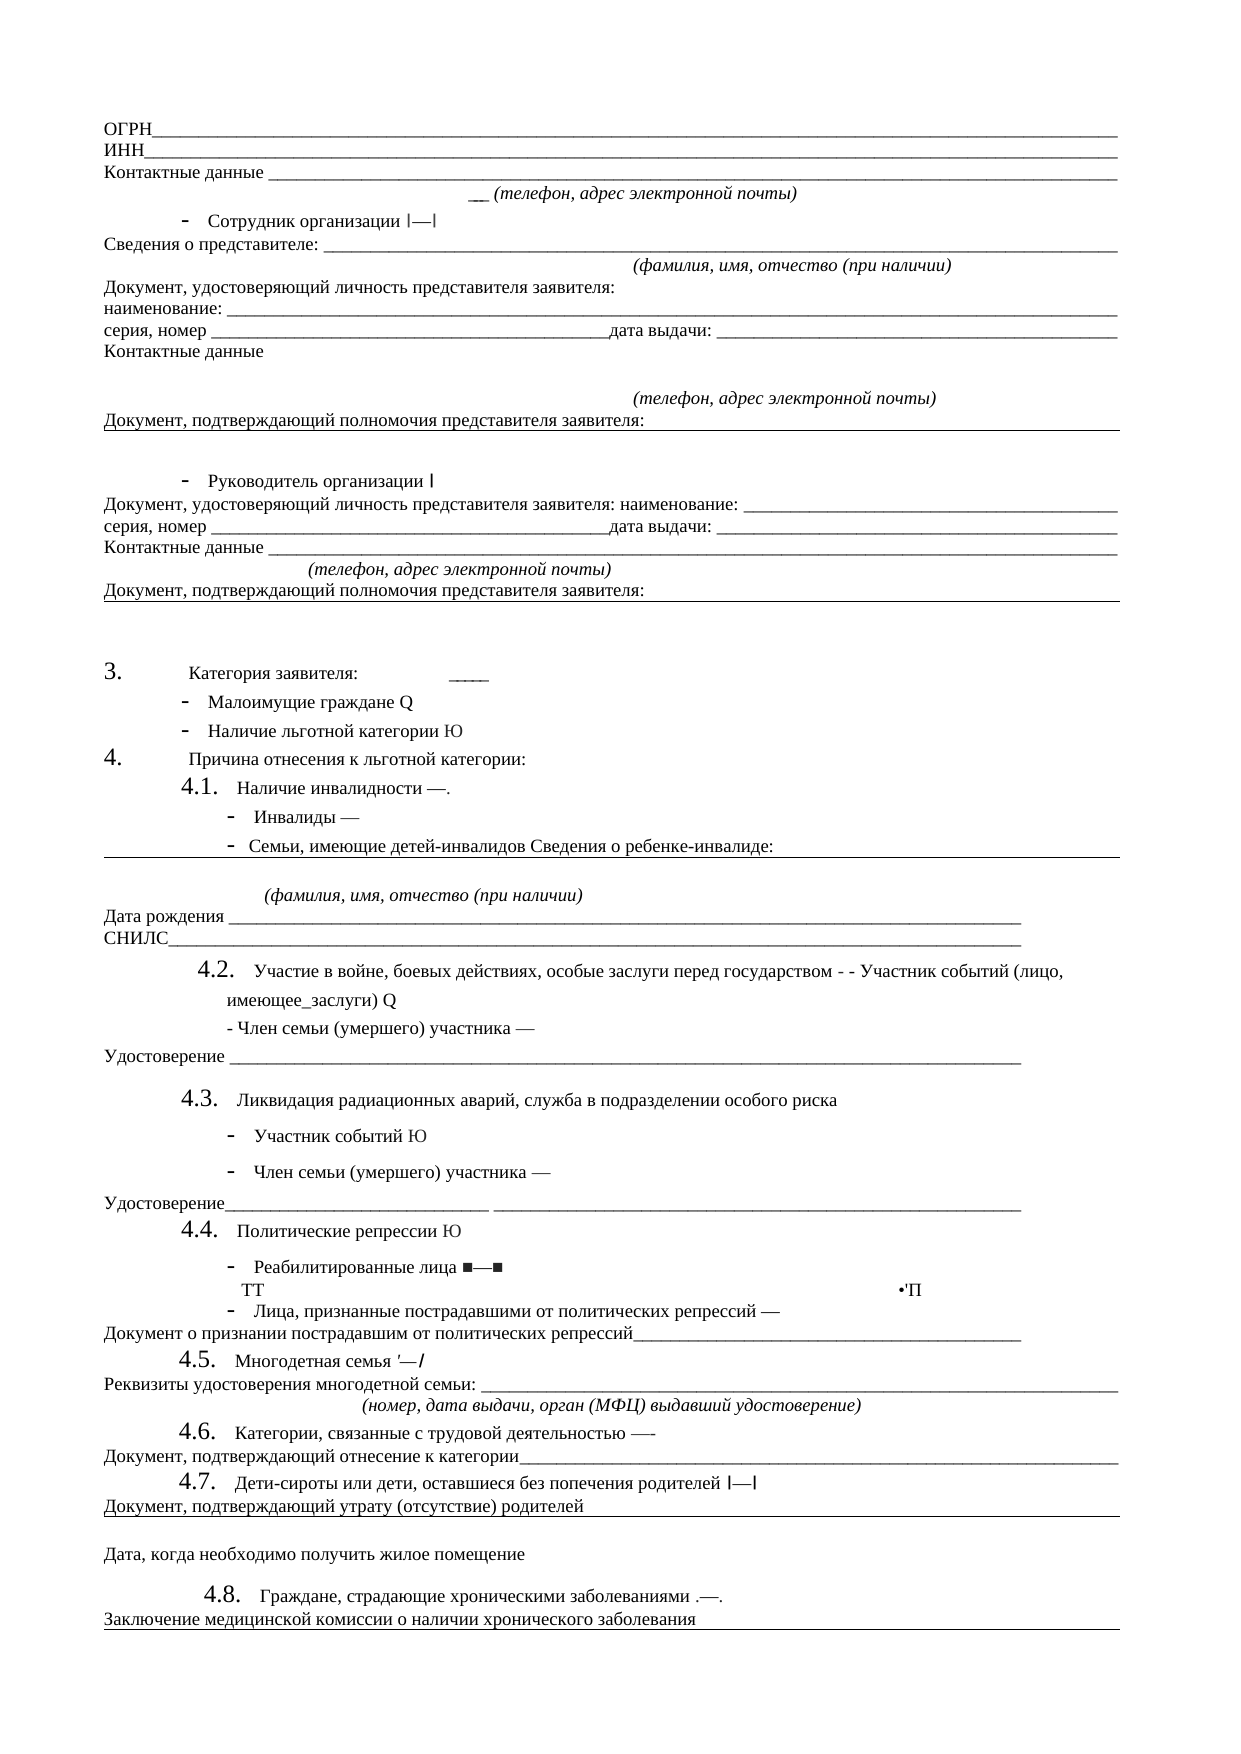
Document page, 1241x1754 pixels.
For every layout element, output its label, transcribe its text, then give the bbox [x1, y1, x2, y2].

text Дата рождения [104, 905, 1120, 927]
text Документ, подтверждающий полномочия представителя заявителя: [104, 408, 1120, 430]
list Наличие инвалидности —. [104, 771, 1120, 800]
list Малоимущие граждане Q [104, 685, 1120, 714]
list Участие в войне, боевых действиях, особые заслуги перед государством - - Участник событий (лицо, имеющее_заслуги) Q [197, 954, 1120, 1011]
text (фамилия, имя, отчество (при наличии) [633, 254, 1120, 276]
text Контактные данные [104, 536, 1120, 558]
list Руководитель организации । [104, 464, 1120, 493]
list Семьи, имеющие детей-инвалидов Сведения о ребенке-инвалиде: [104, 829, 1120, 857]
text Дата, когда необходимо получить жилое помещение [104, 1542, 1120, 1564]
text Удостоверение [104, 1045, 1120, 1067]
text Документ, подтверждающий полномочия представителя заявителя: [104, 579, 1120, 601]
text Документ о признании пострадавшим от политических репрессий [104, 1322, 1120, 1344]
text Документ, удостоверяющий личность представителя заявителя: [104, 276, 1120, 297]
list Ликвидация радиационных аварий, служба в подразделении особого риска [104, 1083, 1120, 1111]
list Сотрудник организации ।—। [104, 204, 1120, 232]
text (телефон, адрес электронной почты) [633, 387, 1120, 408]
list Политические репрессии Ю [104, 1214, 1120, 1242]
text ИНН [104, 139, 1120, 161]
list Многодетная семья '—। [104, 1344, 1120, 1373]
text ТТ •'П [241, 1279, 1120, 1301]
list Причина отнесения к льготной категории: [104, 742, 1120, 771]
text - Член семьи (умершего) участника — [227, 1017, 1120, 1039]
text Сведения о представителе: [104, 232, 1120, 254]
text Заключение медицинской комиссии о наличии хронического заболевания [104, 1607, 1120, 1629]
text наименование: [104, 297, 1120, 319]
text (фамилия, имя, отчество (при наличии) [264, 883, 1120, 905]
list Лица, признанные пострадавшими от политических репрессий — [227, 1301, 1120, 1322]
list Участник событий Ю [227, 1119, 1120, 1148]
text СНИЛС [104, 927, 1120, 948]
list Наличие льготной категории Ю [104, 714, 1120, 742]
text Контактные данные [104, 340, 1120, 362]
list Категория заявителя: [104, 656, 1120, 685]
list Граждане, страдающие хроническими заболеваниями .—. [104, 1579, 1120, 1607]
text (телефон, адрес электронной почты) [308, 558, 1120, 579]
text серия, номер дата выдачи: [104, 515, 1120, 536]
text Документ, подтверждающий отнесение к категории [104, 1444, 1120, 1466]
text Реквизиты удостоверения многодетной семьи: [104, 1373, 1120, 1394]
text Удостоверение [104, 1192, 1120, 1214]
list Инвалиды — [227, 800, 1120, 829]
text серия, номер дата выдачи: [104, 319, 1120, 340]
list Дети-сироты или дети, оставшиеся без попечения родителей ।—। [104, 1466, 1120, 1495]
text Документ, подтверждающий утрату (отсутствие) родителей [104, 1495, 1120, 1516]
list Категории, связанные с трудовой деятельностью —- [104, 1416, 1120, 1444]
text (телефон, адрес электронной почты) [468, 182, 1120, 204]
list Реабилитированные лица ■—■ [227, 1250, 1120, 1279]
text Документ, удостоверяющий личность представителя заявителя: наименование: [104, 493, 1120, 515]
text (номер, дата выдачи, орган (МФЦ) выдавший удостоверение) [104, 1394, 1120, 1416]
text ОГРН [104, 117, 1120, 139]
list Член семьи (умершего) участника — [227, 1156, 1120, 1184]
text Контактные данные [104, 161, 1120, 182]
